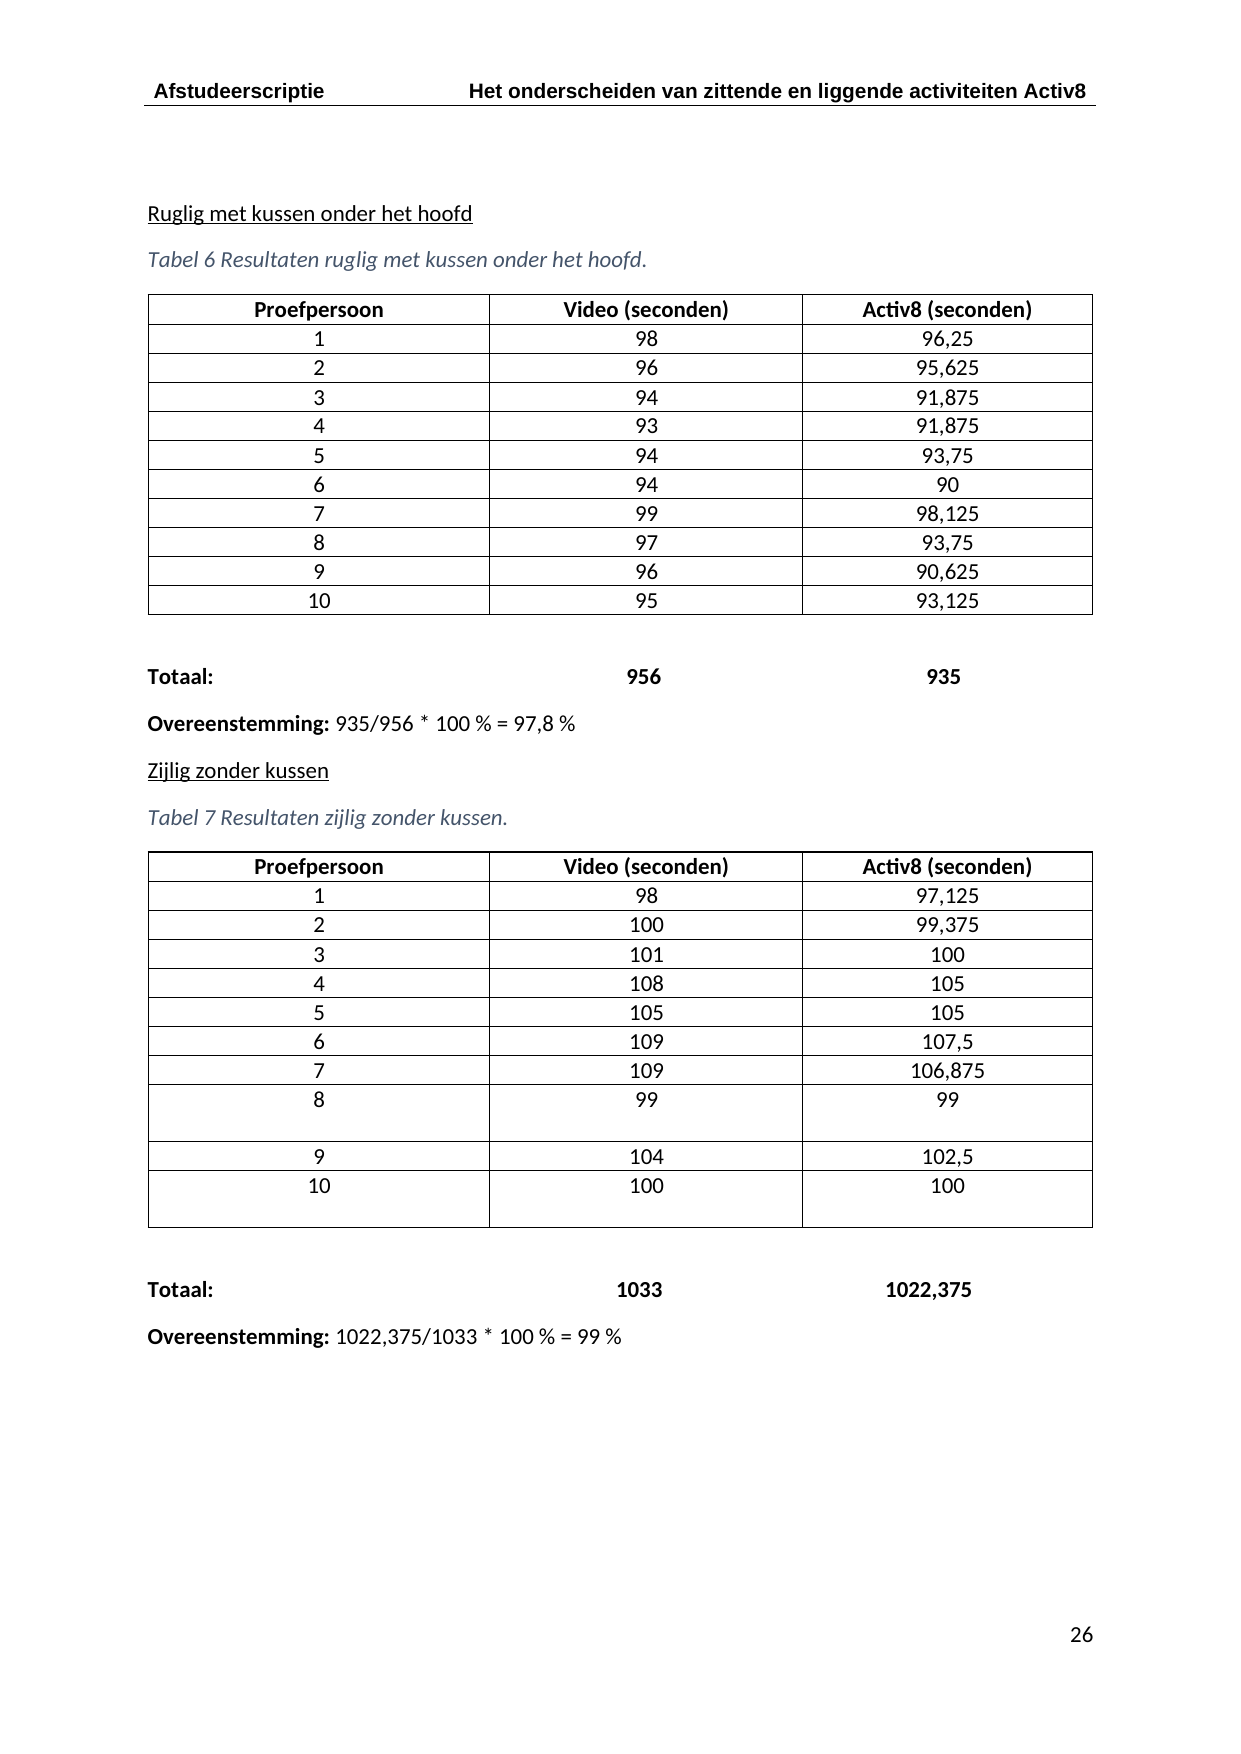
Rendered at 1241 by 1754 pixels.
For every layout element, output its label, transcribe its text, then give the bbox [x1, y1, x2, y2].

table_cell 5 [149, 441, 489, 469]
table_cell 8 [149, 1085, 489, 1141]
table_cell 1 [149, 882, 489, 909]
table_cell 93 [490, 412, 802, 440]
table_cell 91,875 [803, 412, 1092, 440]
table_header Proefpersoon [149, 295, 489, 323]
table_cell 10 [149, 586, 489, 614]
table_cell 96 [490, 354, 802, 382]
table_cell 6 [149, 1027, 489, 1055]
table_cell 94 [490, 383, 802, 411]
table_cell 109 [490, 1027, 802, 1055]
table_cell 99 [490, 499, 802, 527]
table_cell 90,625 [803, 557, 1092, 585]
table_cell 95 [490, 586, 802, 614]
table_header Activ8 (seconden) [803, 853, 1092, 881]
table_cell 106,875 [803, 1056, 1092, 1084]
table_cell 99 [803, 1085, 1092, 1141]
table_cell 3 [149, 383, 489, 411]
table_cell 105 [803, 998, 1092, 1026]
table_cell 98 [490, 325, 802, 352]
text Overeenstemming: 1022,375/1033 * 100 % = 99 % [147, 1322, 1093, 1350]
text Ruglig met kussen onder het hoofd [147, 199, 1093, 227]
table_cell 9 [149, 1142, 489, 1170]
table_cell 5 [149, 998, 489, 1026]
table_cell 93,75 [803, 441, 1092, 469]
table_cell 2 [149, 911, 489, 939]
text Totaal: 956 935 [147, 662, 1093, 690]
text Tabel 7 Resultaten zijlig zonder kussen. [147, 803, 1093, 831]
table_cell 8 [149, 528, 489, 556]
table_cell 100 [490, 911, 802, 939]
table_cell 99 [490, 1085, 802, 1141]
table_cell 97 [490, 528, 802, 556]
table_cell 104 [490, 1142, 802, 1170]
table_cell 1 [149, 325, 489, 352]
table_cell 100 [803, 1171, 1092, 1227]
text Tabel 6 Resultaten ruglig met kussen onder het hoofd. [147, 246, 1093, 273]
table_cell 100 [490, 1171, 802, 1227]
table_header Video (seconden) [490, 853, 802, 881]
table_cell 4 [149, 969, 489, 997]
table_cell 98,125 [803, 499, 1092, 527]
table_cell 96 [490, 557, 802, 585]
table_cell 96,25 [803, 325, 1092, 352]
table_cell 102,5 [803, 1142, 1092, 1170]
table_cell 3 [149, 940, 489, 968]
table_cell 90 [803, 470, 1092, 498]
table_cell 101 [490, 940, 802, 968]
table_header Proefpersoon [149, 853, 489, 881]
table_cell 97,125 [803, 882, 1092, 909]
table_cell 10 [149, 1171, 489, 1227]
table_cell 107,5 [803, 1027, 1092, 1055]
table_cell 2 [149, 354, 489, 382]
table_cell 98 [490, 882, 802, 909]
table_cell 93,125 [803, 586, 1092, 614]
text Zijlig zonder kussen [147, 756, 1093, 784]
table_cell 94 [490, 470, 802, 498]
table_cell 109 [490, 1056, 802, 1084]
text Overeenstemming: 935/956 * 100 % = 97,8 % [147, 709, 1093, 737]
table_header Video (seconden) [490, 295, 802, 323]
table_cell 7 [149, 1056, 489, 1084]
table_cell 7 [149, 499, 489, 527]
table_cell 4 [149, 412, 489, 440]
table_cell 95,625 [803, 354, 1092, 382]
table_cell 99,375 [803, 911, 1092, 939]
table_cell 93,75 [803, 528, 1092, 556]
table_cell 91,875 [803, 383, 1092, 411]
table_header Activ8 (seconden) [803, 295, 1092, 323]
text Totaal: 1033 1022,375 [147, 1275, 1093, 1303]
table_cell 6 [149, 470, 489, 498]
table_cell 108 [490, 969, 802, 997]
table_cell 9 [149, 557, 489, 585]
table_cell 105 [490, 998, 802, 1026]
table_cell 94 [490, 441, 802, 469]
table_cell 105 [803, 969, 1092, 997]
table_cell 100 [803, 940, 1092, 968]
